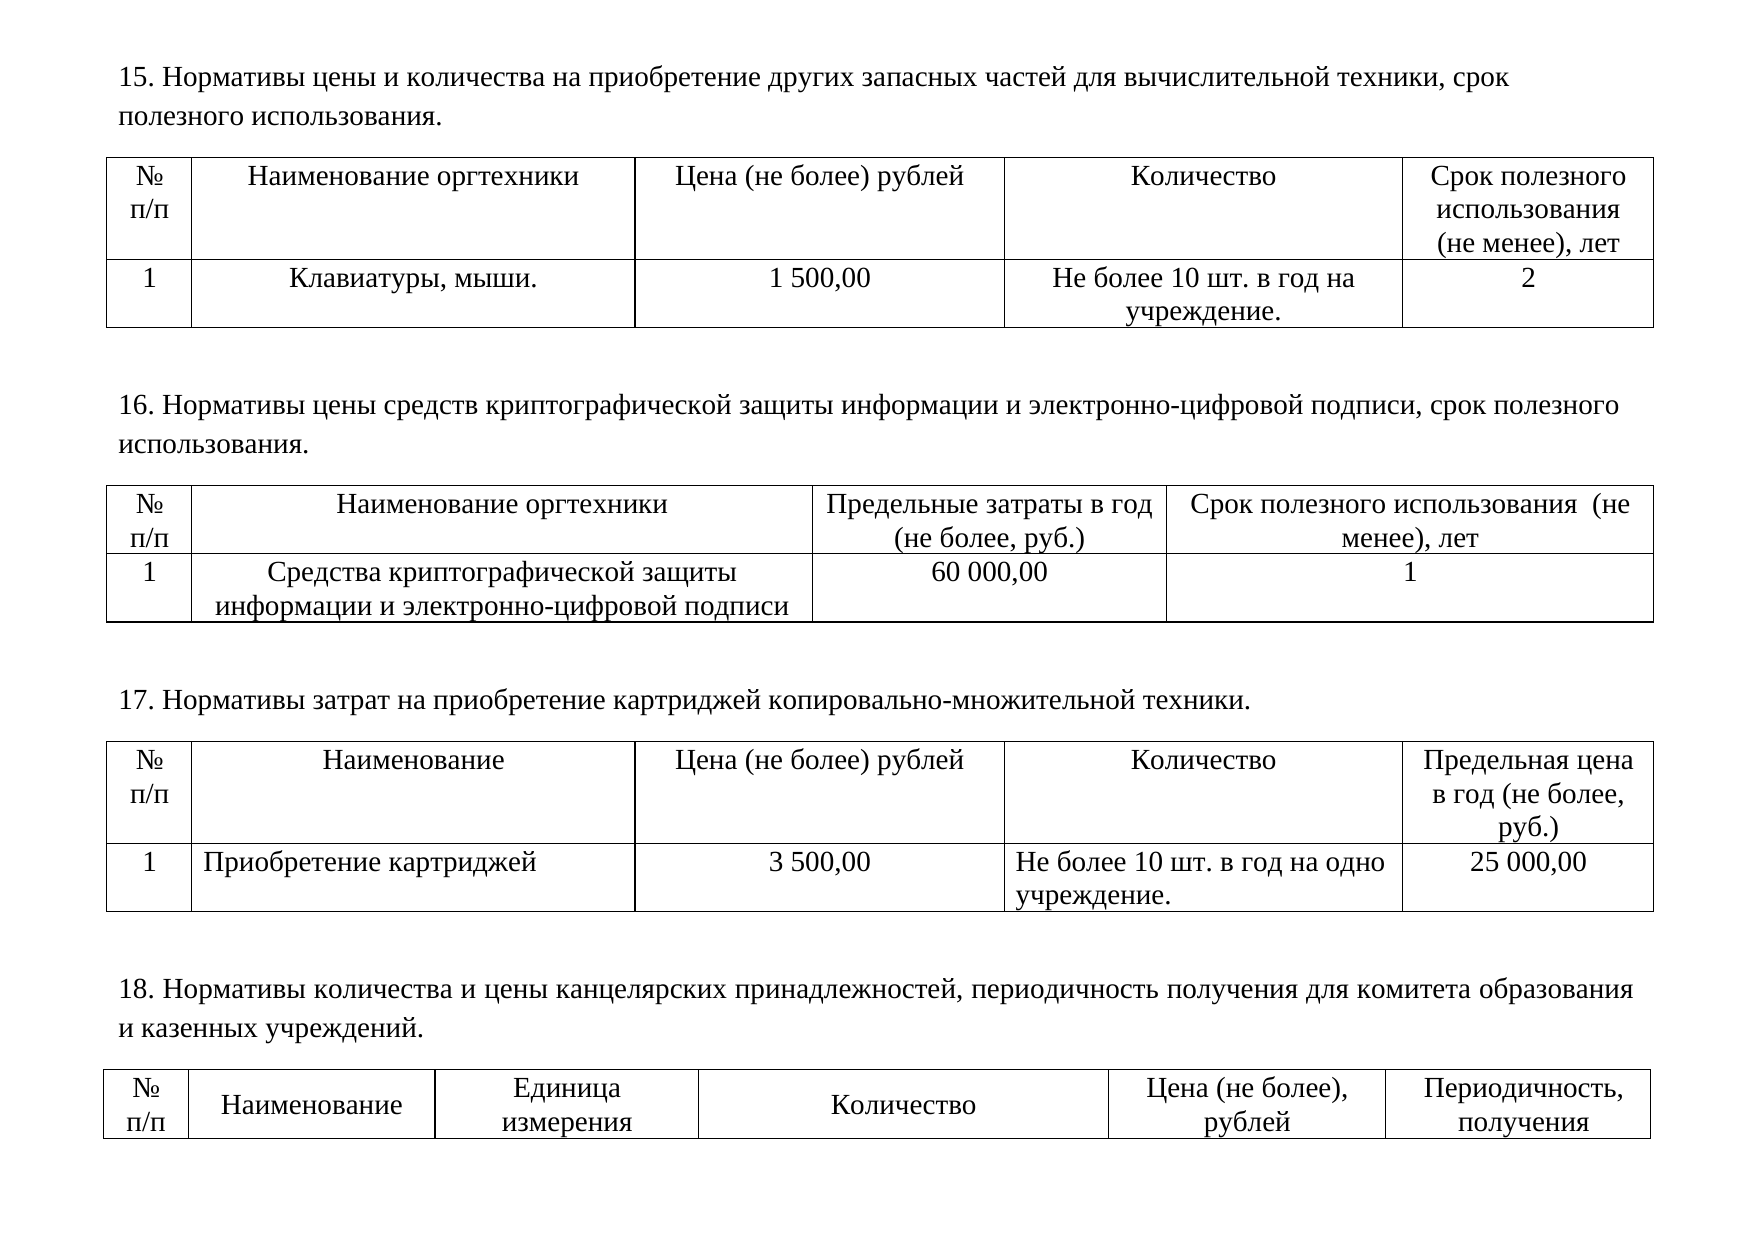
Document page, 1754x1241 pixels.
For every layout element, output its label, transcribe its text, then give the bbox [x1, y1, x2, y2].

table_cell 1 [107, 554, 191, 621]
table_header Наименование оргтехники [192, 158, 634, 259]
table_header Количество [1005, 158, 1402, 259]
table_header Предельные затраты в год (не более, руб.) [813, 486, 1166, 553]
table_header № п/п [107, 742, 191, 843]
text 16. Нормативы цены средств криптографической защиты информации и электронно-цифровой подписи, срок полезного использования. [118, 387, 1636, 459]
table_header Срок полезного использования (не менее), лет [1167, 486, 1653, 553]
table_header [1403, 158, 1653, 259]
table_header № п/п [107, 158, 191, 259]
table_cell 3 500,00 [636, 844, 1004, 911]
text 17. Нормативы затрат на приобретение картриджей копировально-множительной техники. [118, 682, 1636, 715]
table_cell Средства криптографической защиты информации и электронно-цифровой подписи [192, 554, 812, 621]
table_cell 1 [107, 844, 191, 911]
table_header Количество [699, 1070, 1108, 1137]
table_cell 60 000,00 [813, 554, 1166, 621]
table_cell Клавиатуры, мыши. [192, 260, 634, 327]
table_header Цена (не более) рублей [636, 158, 1004, 259]
table_header Предельная цена в год (не более, руб.) [1403, 742, 1653, 843]
table_cell 25 000,00 [1403, 844, 1653, 911]
table_header Наименование [189, 1070, 434, 1137]
table_cell Не более 10 шт. в год на учреждение. [1005, 260, 1402, 327]
table_header Наименование оргтехники [192, 486, 812, 553]
table_header Количество [1005, 742, 1402, 843]
table_header Единица измерения [436, 1070, 698, 1137]
table_header № п/п [104, 1070, 188, 1137]
table_header Цена (не более) рублей [636, 742, 1004, 843]
table_header № п/п [107, 486, 191, 553]
table_cell Приобретение картриджей [192, 844, 634, 911]
text 15. Нормативы цены и количества на приобретение других запасных частей для вычислительной техники, срок полезного использования. [118, 59, 1636, 131]
table_header Периодичность, получения [1386, 1070, 1650, 1137]
table_cell 1 [107, 260, 191, 327]
table_header Цена (не более), рублей [1109, 1070, 1385, 1137]
text 18. Нормативы количества и цены канцелярских принадлежностей, периодичность получения для комитета образования и казенных учреждений. [118, 971, 1636, 1043]
table_cell Не более 10 шт. в год на одно учреждение. [1005, 844, 1402, 911]
table_cell 2 [1403, 260, 1653, 327]
table_header Наименование [192, 742, 634, 843]
table_cell 1 500,00 [636, 260, 1004, 327]
table_cell 1 [1167, 554, 1653, 621]
